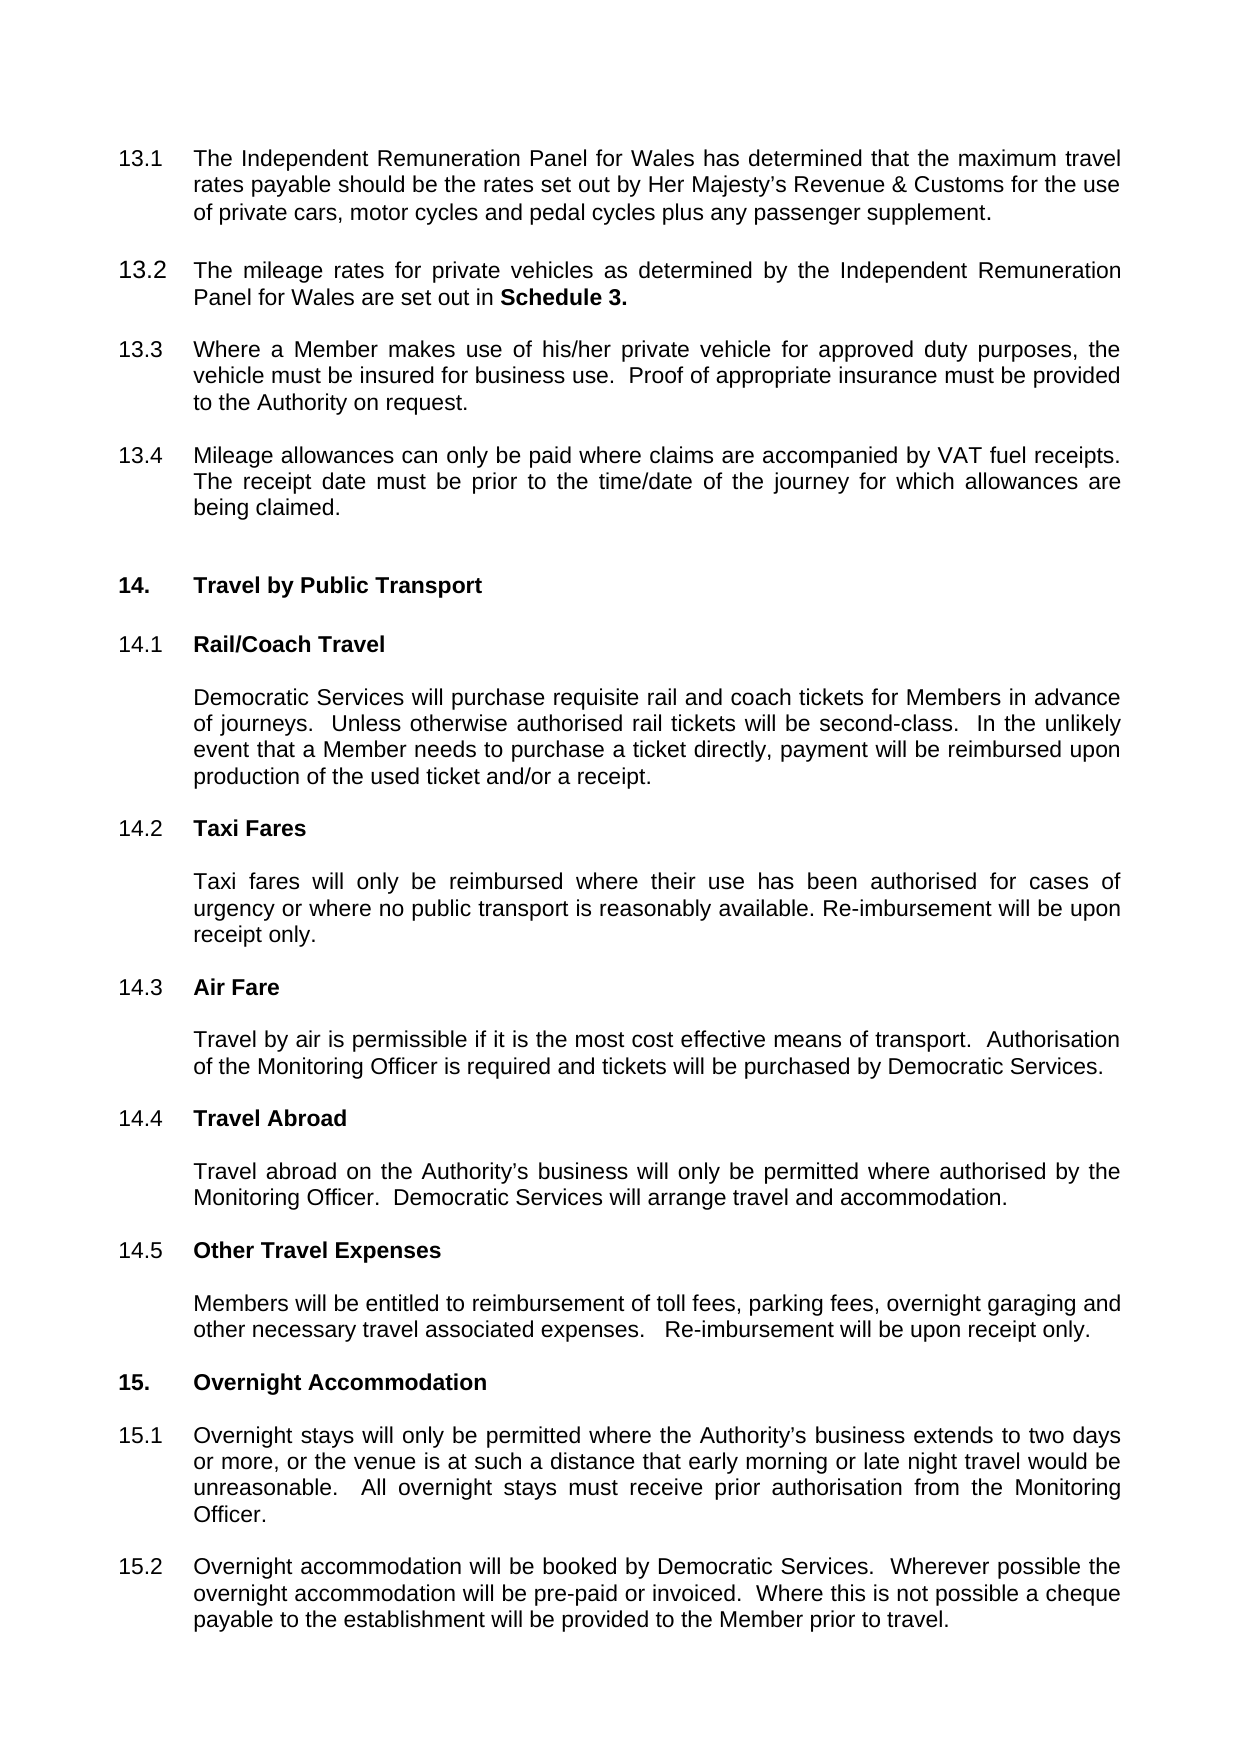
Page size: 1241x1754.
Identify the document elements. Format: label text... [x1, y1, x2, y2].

text Taxi fares will only be reimbursed where their use has been authorised for cases of urgency or where no public transport is reasonably available. Re-imbursement will be upon receipt only. [193, 868, 1122, 947]
text Travel abroad on the Authority’s business will only be permitted where authorised by the Monitoring Officer. Democratic Services will arrange travel and accommodation. [193, 1158, 1122, 1211]
subtitle 14.1 Rail/Coach Travel [118, 631, 1122, 657]
text 15. Overnight Accommodation [118, 1369, 1122, 1395]
text Travel by air is permissible if it is the most cost effective means of transport. Authorisation of the Monitoring Officer is required and tickets will be purchased by Democratic Services. [193, 1026, 1122, 1079]
text 13.2 The mileage rates for private vehicles as determined by the Independent Remuneration Panel for Wales are set out in Schedule 3. [118, 255, 1122, 310]
text 15.1 Overnight stays will only be permitted where the Authority’s business extends to two days or more, or the venue is at such a distance that early morning or late night travel would be unreasonable. All overnight stays must receive prior authorisation from the Monitoring Officer. [118, 1422, 1122, 1527]
text 13.3 Where a Member makes use of his/her private vehicle for approved duty purposes, the vehicle must be insured for business use. Proof of appropriate insurance must be provided to the Authority on request. [118, 336, 1122, 415]
text 14.3 Air Fare [118, 973, 1122, 1000]
text 13.1 The Independent Remuneration Panel for Wales has determined that the maximum travel rates payable should be the rates set out by Her Majesty’s Revenue & Customs for the use of private cars, motor cycles and pedal cycles plus any passenger supplement. [118, 144, 1122, 226]
text 13.4 Mileage allowances can only be paid where claims are accompanied by VAT fuel receipts. The receipt date must be prior to the time/date of the journey for which allowances are being claimed. [118, 442, 1122, 521]
text Members will be entitled to reimbursement of toll fees, parking fees, overnight garaging and other necessary travel associated expenses. Re-imbursement will be upon receipt only. [193, 1290, 1122, 1342]
subtitle 14.4 Travel Abroad [118, 1105, 1122, 1132]
text Democratic Services will purchase requisite rail and coach tickets for Members in advance of journeys. Unless otherwise authorised rail tickets will be second-class. In the unlikely event that a Member needs to purchase a ticket directly, payment will be reimbursed upon production of the used ticket and/or a receipt. [193, 684, 1122, 789]
subtitle 14.2 Taxi Fares [118, 815, 1122, 842]
text 15.2 Overnight accommodation will be booked by Democratic Services. Wherever possible the overnight accommodation will be pre-paid or invoiced. Where this is not possible a cheque payable to the establishment will be provided to the Member prior to travel. [118, 1553, 1122, 1632]
subtitle 14.5 Other Travel Expenses [118, 1237, 1122, 1263]
subtitle 14. Travel by Public Transport [118, 572, 1122, 598]
